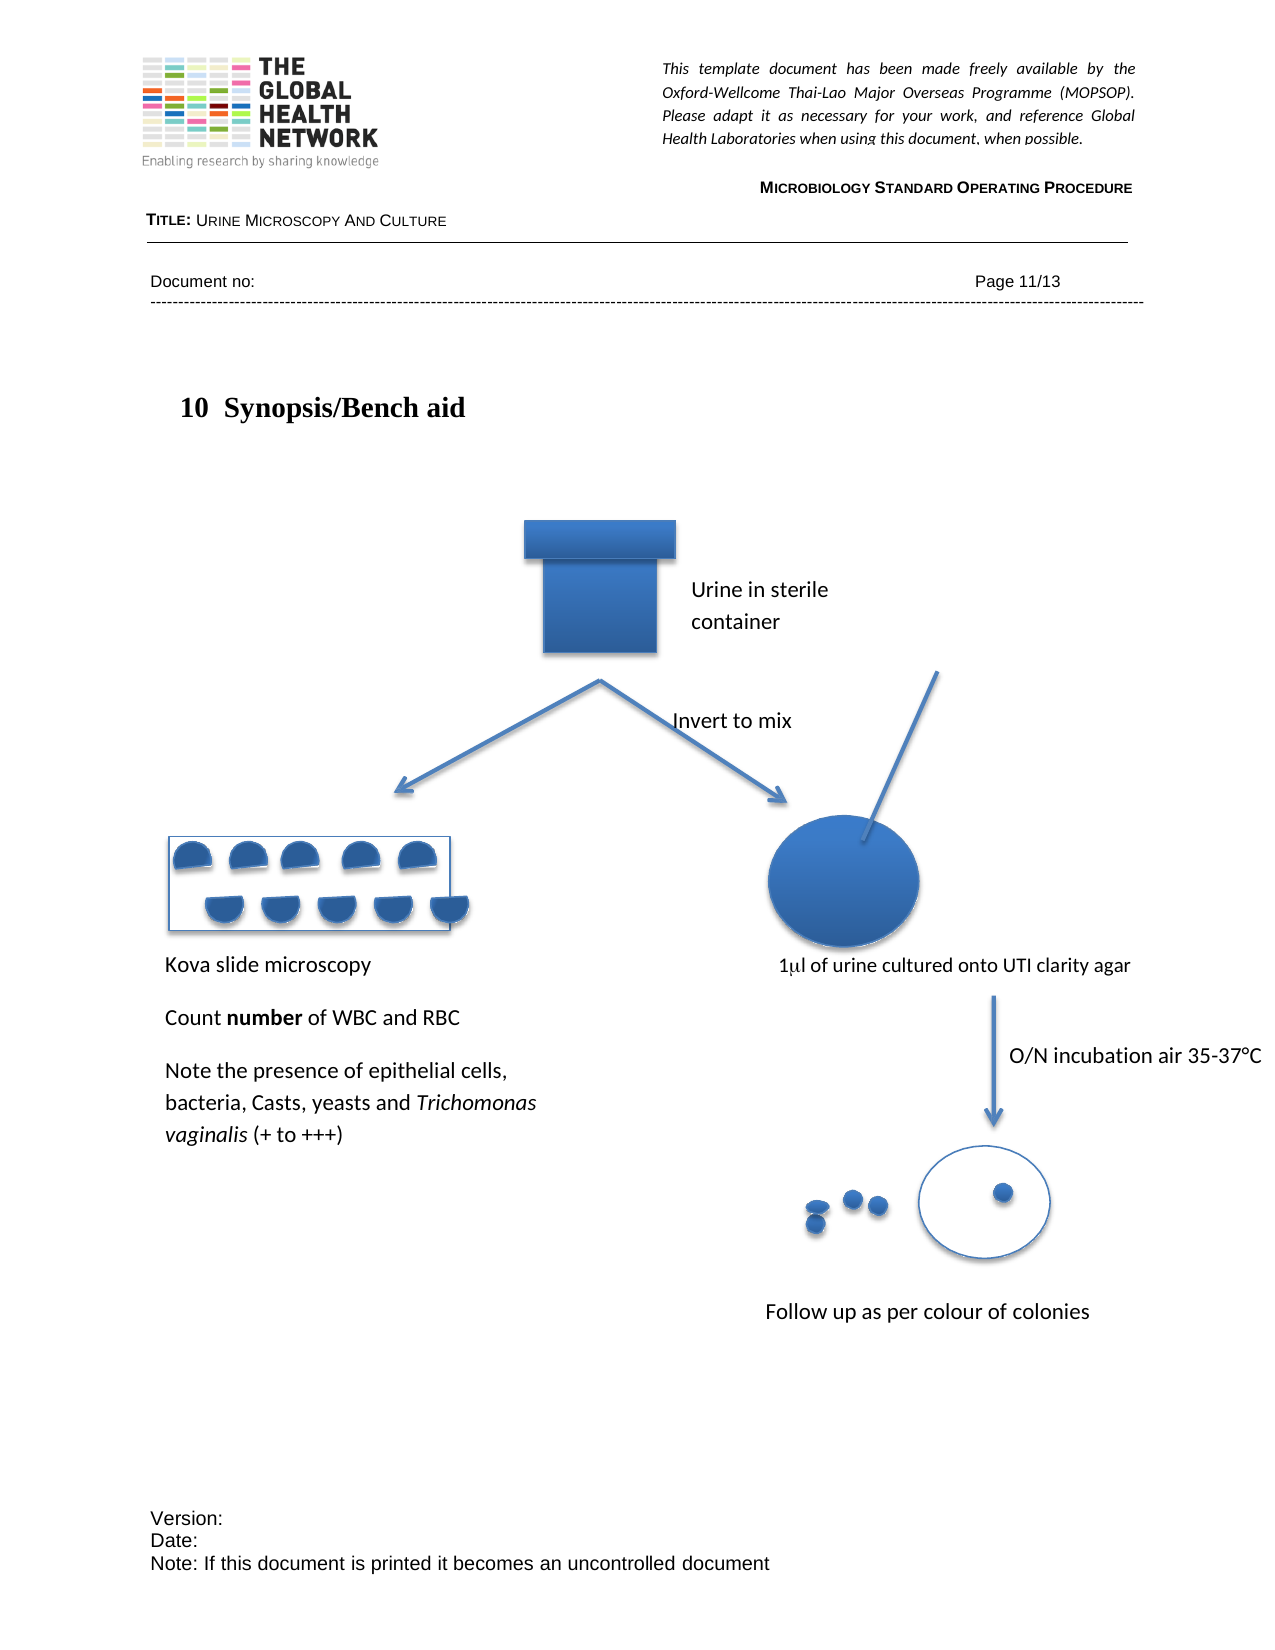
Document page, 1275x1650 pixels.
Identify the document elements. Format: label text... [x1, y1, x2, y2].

text Document no: Page 11/13 [150, 272, 1273, 291]
text --------------------------------------------------------------------------------------------------------------------------------------------------------------------------------- [150, 291, 1273, 310]
text Invert to mix [668, 706, 796, 734]
text Note the presence of epithelial cells, bacteria, Casts, yeasts and Trichomonas [165, 1056, 541, 1116]
text Follow up as per colour of colonies [765, 1297, 1273, 1326]
picture [910, 991, 1058, 1270]
text Urine in sterile [686, 575, 833, 603]
text vaginalis (+ to +++) [165, 1121, 537, 1148]
text 1l of urine cultured onto UTI clarity agar [778, 952, 1273, 978]
text container [686, 607, 785, 635]
text 10 Synopsis/Bench aid [179, 390, 1273, 423]
text Count number of WBC and RBC [165, 1003, 537, 1031]
picture [367, 666, 947, 959]
picture [135, 51, 385, 173]
picture [517, 516, 683, 664]
text O/N incubation air 35-37°C [1009, 1041, 1273, 1069]
text Kova slide microscopy [165, 950, 537, 978]
picture [798, 1186, 896, 1246]
picture [160, 832, 477, 942]
